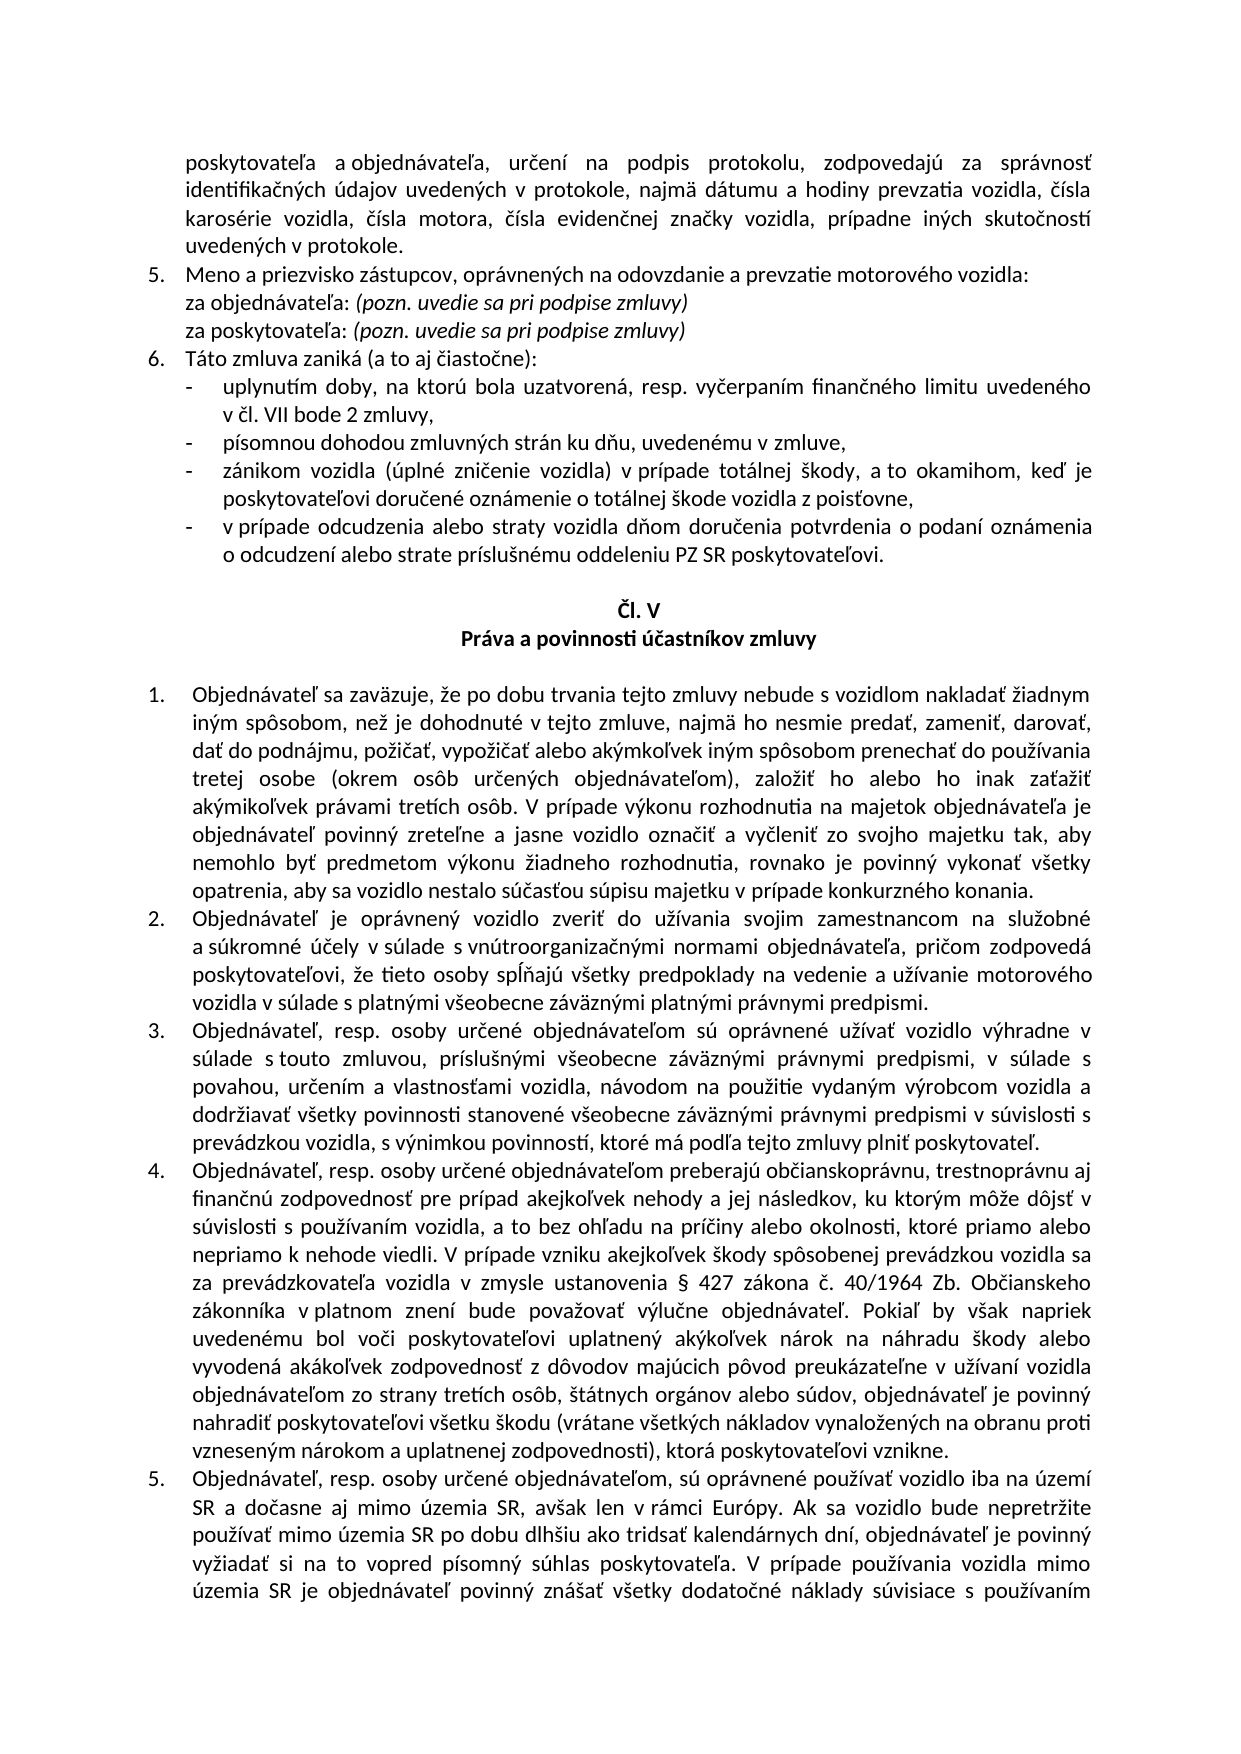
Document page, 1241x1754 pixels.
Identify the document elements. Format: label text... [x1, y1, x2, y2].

list Objednávateľ, resp. osoby určené objednávateľom preberajú občianskoprávnu, trestnoprávnu aj finančnú zodpovednosť pre prípad akejkoľvek nehody a jej následkov, ku ktorým môže dôjsť v súvislosti s používaním vozidla, a to bez ohľadu na príčiny alebo okolnosti, ktoré priamo alebo nepriamo k nehode viedli. V prípade vzniku akejkoľvek škody spôsobenej prevádzkou vozidla sa za prevádzkovateľa vozidla v zmysle ustanovenia § 427 zákona č. 40/1964 Zb. Občianskeho zákonníka v platnom znení bude považovať výlučne objednávateľ. Pokiaľ by však napriek uvedenému bol voči poskytovateľovi uplatnený akýkoľvek nárok na náhradu škody alebo vyvodená akákoľvek zodpovednosť z dôvodov majúcich pôvod preukázateľne v užívaní vozidla objednávateľom zo strany tretích osôb, štátnych orgánov alebo súdov, objednávateľ je povinný nahradiť poskytovateľovi všetku škodu (vrátane všetkých nákladov vynaložených na obranu proti vzneseným nárokom a uplatnenej zodpovednosti), ktorá poskytovateľovi vznikne. [148, 1156, 1093, 1464]
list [148, 1464, 1093, 1605]
list Objednávateľ, resp. osoby určené objednávateľom sú oprávnené užívať vozidlo výhradne v súlade s touto zmluvou, príslušnými všeobecne záväznými právnymi predpismi, v súlade s povahou, určením a vlastnosťami vozidla, návodom na použitie vydaným výrobcom vozidla a dodržiavať všetky povinnosti stanovené všeobecne záväznými právnymi predpismi v súvislosti s prevádzkou vozidla, s výnimkou povinností, ktoré má podľa tejto zmluvy plniť poskytovateľ. [148, 1016, 1093, 1156]
list Objednávateľ sa zaväzuje, že po dobu trvania tejto zmluvy nebude s vozidlom nakladať žiadnym iným spôsobom, než je dohodnuté v tejto zmluve, najmä ho nesmie predať, zameniť, darovať, dať do podnájmu, požičať, vypožičať alebo akýmkoľvek iným spôsobom prenechať do používania tretej osobe (okrem osôb určených objednávateľom), založiť ho alebo ho inak zaťažiť akýmikoľvek právami tretích osôb. V prípade výkonu rozhodnutia na majetok objednávateľa je objednávateľ povinný zreteľne a jasne vozidlo označiť a vyčleniť zo svojho majetku tak, aby nemohlo byť predmetom výkonu žiadneho rozhodnutia, rovnako je povinný vykonať všetky opatrenia, aby sa vozidlo nestalo súčasťou súpisu majetku v prípade konkurzného konania. [148, 680, 1093, 904]
list Objednávateľ je oprávnený vozidlo zveriť do užívania svojim zamestnancom na služobné a súkromné účely v súlade s vnútroorganizačnými normami objednávateľa, pričom zodpovedá poskytovateľovi, že tieto osoby spĺňajú všetky predpoklady na vedenie a užívanie motorového vozidla v súlade s platnými všeobecne záväznými platnými právnymi predpismi. [148, 904, 1093, 1016]
text za poskytovateľa: (pozn. uvedie sa pri podpise zmluvy) [185, 316, 1093, 344]
text Čl. V [185, 596, 1093, 624]
list Táto zmluva zaniká (a to aj čiastočne): [148, 344, 1093, 372]
list Meno a priezvisko zástupcov, oprávnených na odovzdanie a prevzatie motorového vozidla: [148, 260, 1093, 288]
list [148, 148, 1093, 260]
text za objednávateľa: (pozn. uvedie sa pri podpise zmluvy) [185, 288, 1093, 316]
list písomnou dohodou zmluvných strán ku dňu, uvedenému v zmluve, [185, 428, 1093, 456]
list zánikom vozidla (úplné zničenie vozidla) v prípade totálnej škody, a to okamihom, keď je poskytovateľovi doručené oznámenie o totálnej škode vozidla z poisťovne, [185, 456, 1093, 512]
text Práva a povinnosti účastníkov zmluvy [185, 624, 1093, 652]
list uplynutím doby, na ktorú bola uzatvorená, resp. vyčerpaním finančného limitu uvedeného v čl. VII bode 2 zmluvy, [185, 372, 1093, 428]
list v prípade odcudzenia alebo straty vozidla dňom doručenia potvrdenia o podaní oznámenia o odcudzení alebo strate príslušnému oddeleniu PZ SR poskytovateľovi. [185, 512, 1093, 568]
